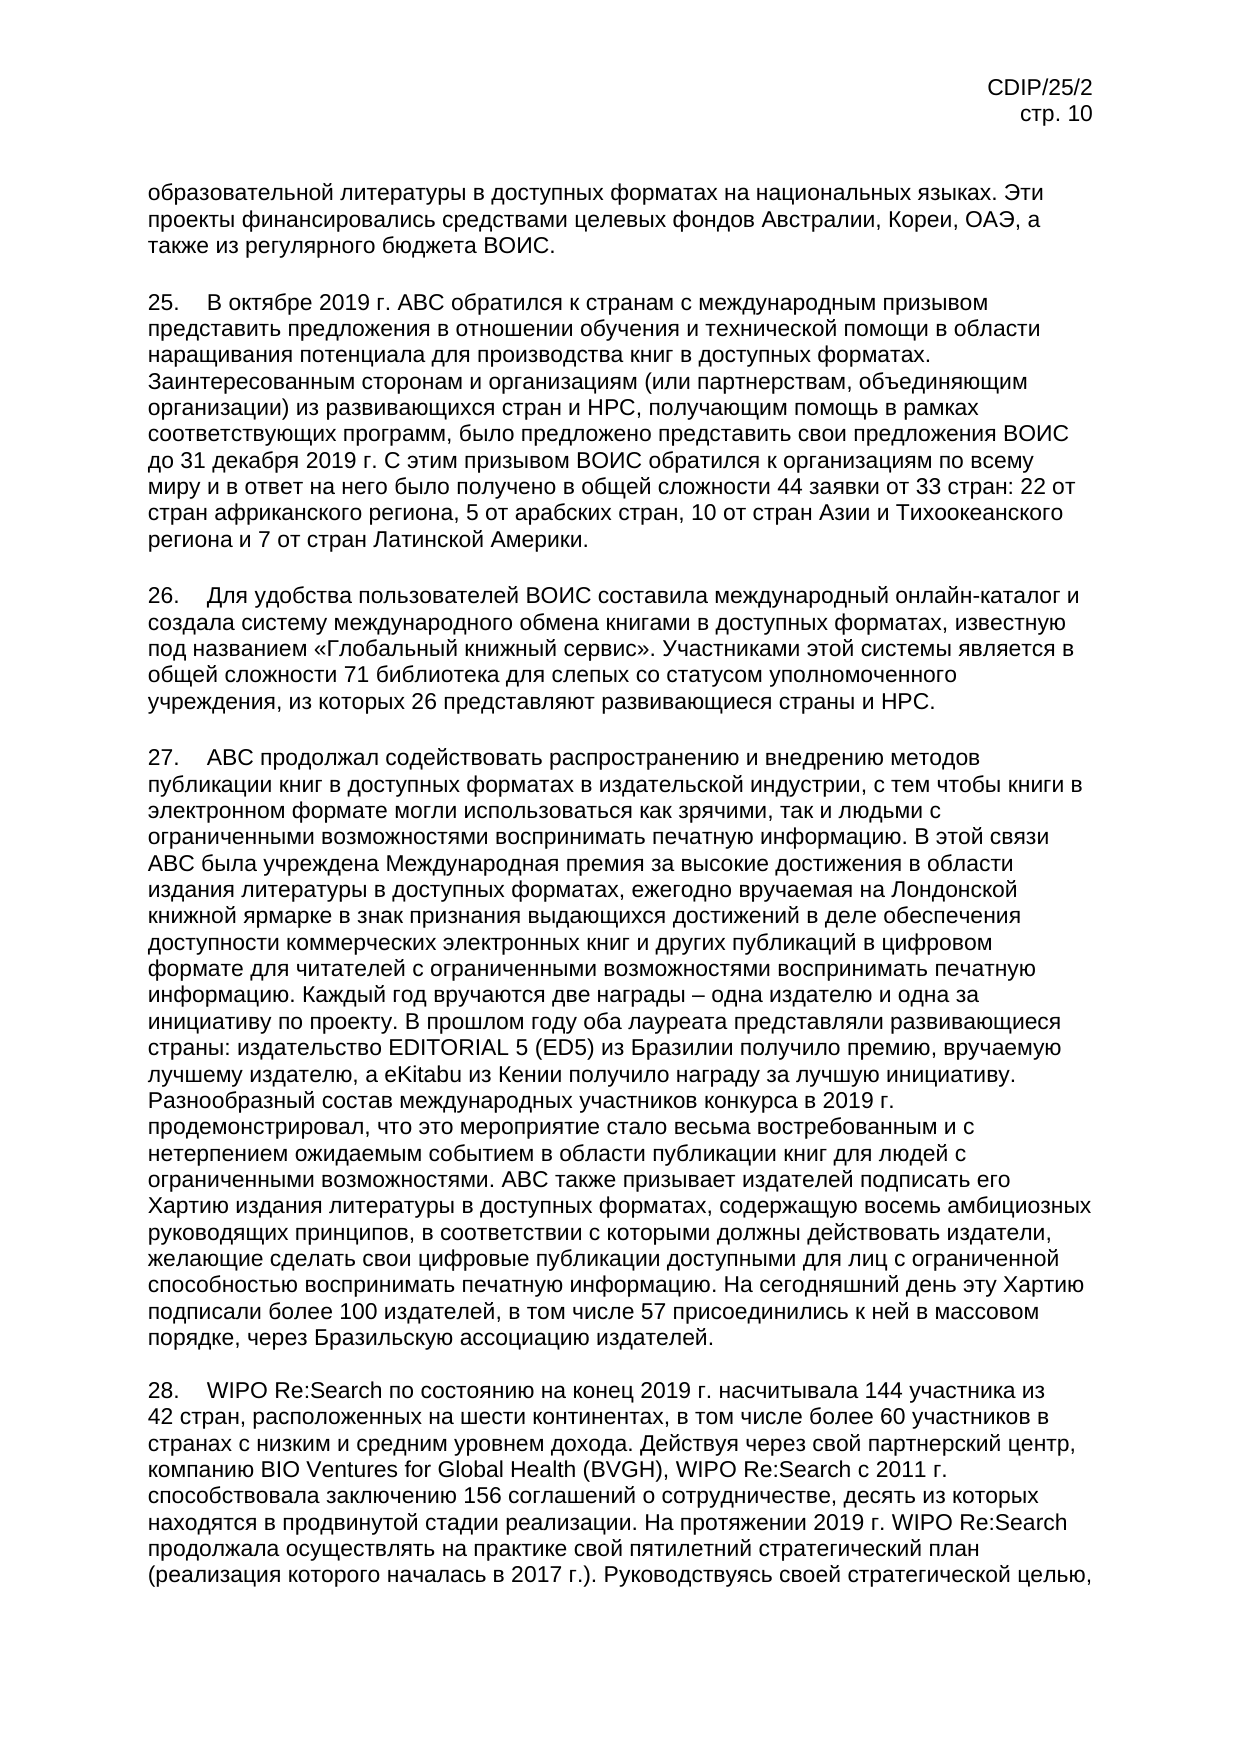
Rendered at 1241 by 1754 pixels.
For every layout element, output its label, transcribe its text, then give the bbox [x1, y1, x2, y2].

list ABC продолжал содействовать распространению и внедрению методов публикации книг в доступных форматах в издательской индустрии, с тем чтобы книги в электронном формате могли использоваться как зрячими, так и людьми с ограниченными возможностями воспринимать печатную информацию. В этой связи АВС была учреждена Международная премия за высокие достижения в области издания литературы в доступных форматах, ежегодно вручаемая на Лондонской книжной ярмарке в знак признания выдающихся достижений в деле обеспечения доступности коммерческих электронных книг и других публикаций в цифровом формате для читателей с ограниченными возможностями воспринимать печатную информацию. Каждый год вручаются две награды – одна издателю и одна за инициативу по проекту. В прошлом году оба лауреата представляли развивающиеся страны: издательство EDITORIAL 5 (ED5) из Бразилии получило премию, вручаемую лучшему издателю, а eKitabu из Кении получило награду за лучшую инициативу. Разнообразный состав международных участников конкурса в 2019 г. продемонстрировал, что это мероприятие стало весьма востребованным и с нетерпением ожидаемым событием в области публикации книг для людей с ограниченными возможностями. АВС также призывает издателей подписать его Хартию издания литературы в доступных форматах, содержащую восемь амбициозных руководящих принципов, в соответствии с которыми должны действовать издатели, желающие сделать свои цифровые публикации доступными для лиц с ограниченной способностью воспринимать печатную информацию. На сегодняшний день эту Хартию подписали более 100 издателей, в том числе 57 присоединились к ней в массовом порядке, через Бразильскую ассоциацию издателей. [148, 744, 1093, 1350]
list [148, 1377, 1093, 1588]
list В октябре 2019 г. ABC обратился к странам с международным призывом представить предложения в отношении обучения и технической помощи в области наращивания потенциала для производства книг в доступных форматах. Заинтересованным сторонам и организациям (или партнерствам, объединяющим организации) из развивающихся стран и НРС, получающим помощь в рамках соответствующих программ, было предложено представить свои предложения ВОИС до 31 декабря 2019 г. С этим призывом ВОИС обратился к организациям по всему миру и в ответ на него было получено в общей сложности 44 заявки от 33 стран: 22 от стран африканского региона, 5 от арабских стран, 10 от стран Азии и Тихоокеанского региона и 7 от стран Латинской Америки. [148, 288, 1093, 552]
list Для удобства пользователей ВОИС составила международный онлайн-каталог и создала систему международного обмена книгами в доступных форматах, известную под названием «Глобальный книжный сервис». Участниками этой системы является в общей сложности 71 библиотека для слепых со статусом уполномоченного учреждения, из которых 26 представляют развивающиеся страны и НРС. [148, 582, 1093, 714]
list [148, 179, 1093, 258]
